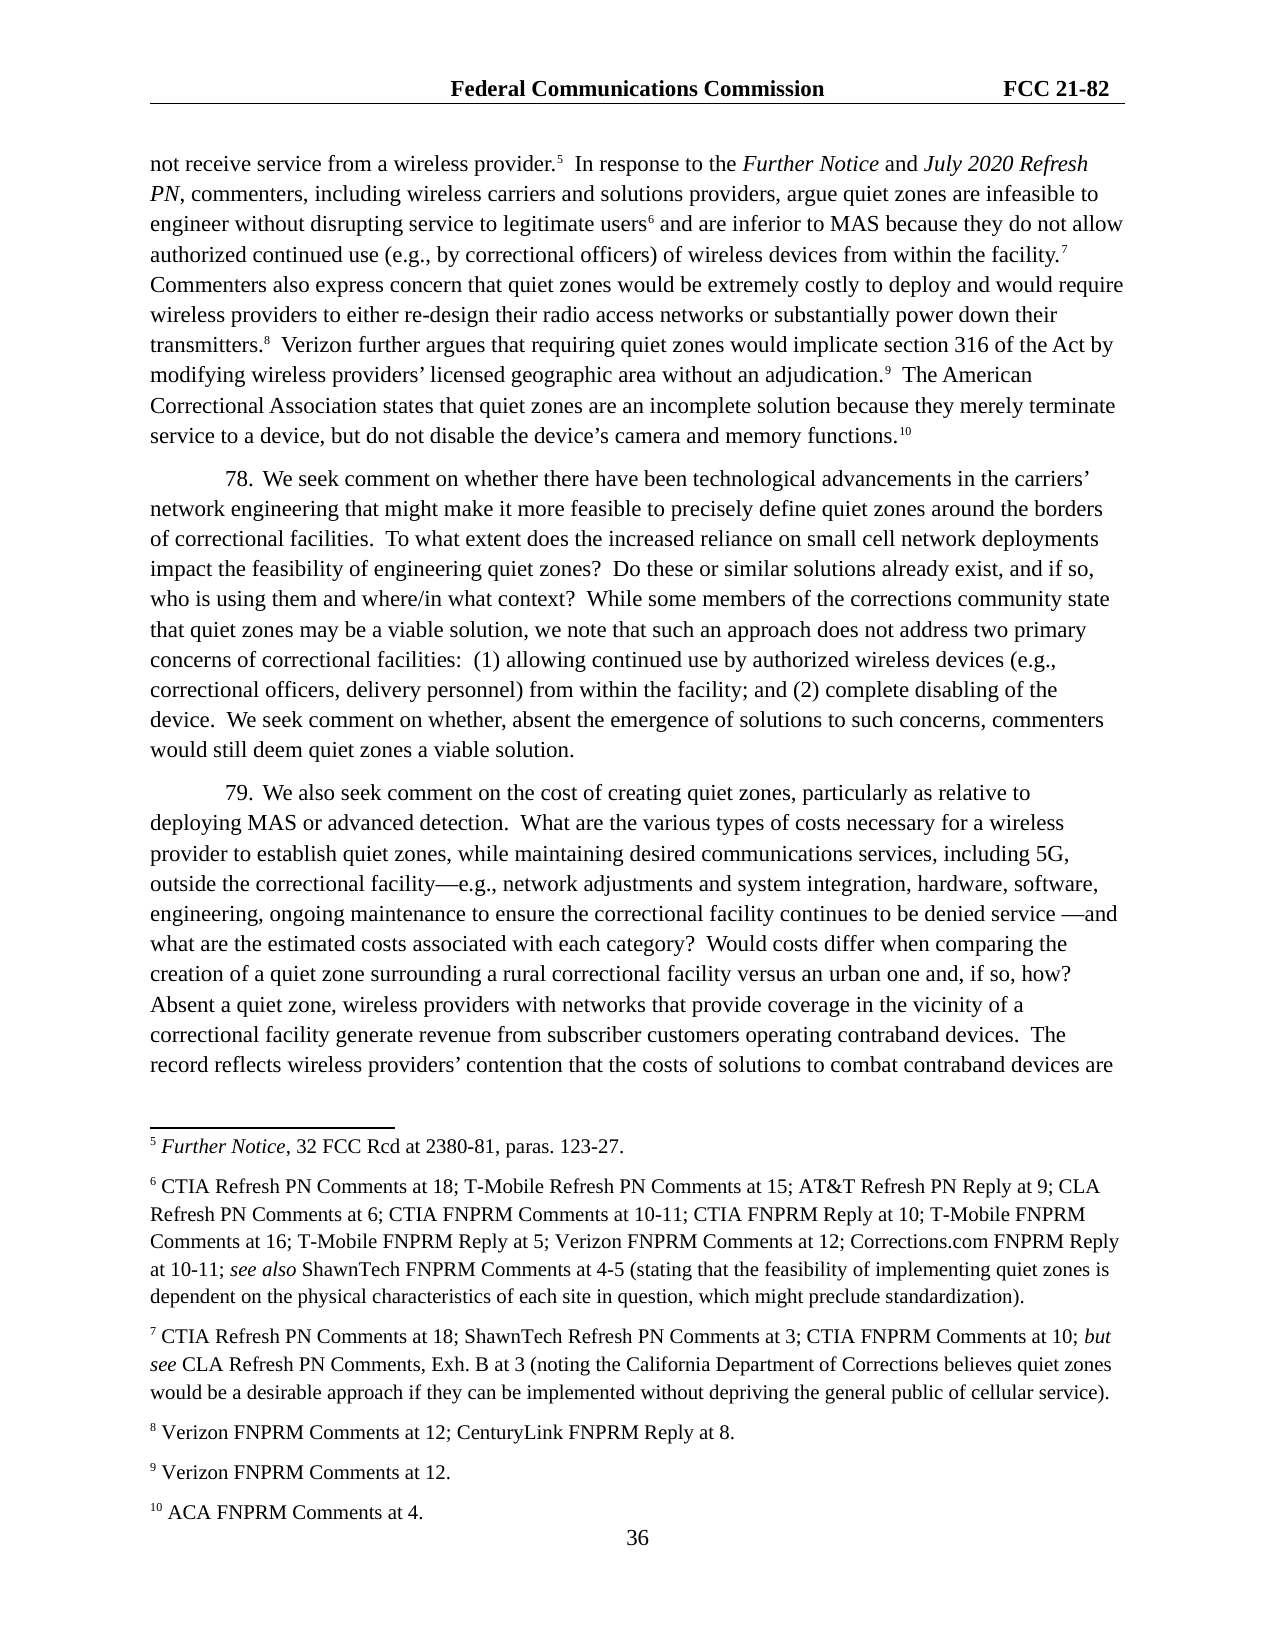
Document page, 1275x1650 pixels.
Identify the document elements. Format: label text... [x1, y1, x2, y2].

list We also seek comment on the cost of creating quiet zones, particularly as relative to deploying MAS or advanced detection. What are the various types of costs necessary for a wireless provider to establish quiet zones, while maintaining desired communications services, including 5G, outside the correctional facility—e.g., network adjustments and system integration, hardware, software, engineering, ongoing maintenance to ensure the correctional facility continues to be denied service —and what are the estimated costs associated with each category? Would costs differ when comparing the creation of a quiet zone surrounding a rural correctional facility versus an urban one and, if so, how? Absent a quiet zone, wireless providers with networks that provide coverage in the vicinity of a correctional facility generate revenue from subscriber customers operating contraband devices. The record reflects wireless providers’ contention that the costs of solutions to combat contraband devices are a “public responsibility” that “should not be shifted to one industry sector.” If the Commission were to mandate quiet zones, who should bear the cost of implementing such a solution? Should carriers be required to defray some of the costs of CIS if quiet zones are not mandated? Are there alternatives to a Commission mandate that might encourage implementation? [150, 779, 1125, 1077]
list We seek further comment on the approach suggested by certain commenters whereby the Commission would establish “quiet zones” in and around correctional facilities in which wireless communications are not authorized such that contraband wireless devices in correctional facilities would not receive service from a wireless provider. In response to the Further Notice and July 2020 Refresh PN, commenters, including wireless carriers and solutions providers, argue quiet zones are infeasible to engineer without disrupting service to legitimate users and are inferior to MAS because they do not allow authorized continued use (e.g., by correctional officers) of wireless devices from within the facility. Commenters also express concern that quiet zones would be extremely costly to deploy and would require wireless providers to either re-design their radio access networks or substantially power down their transmitters. Verizon further argues that requiring quiet zones would implicate section 316 of the Act by modifying wireless providers’ licensed geographic area without an adjudication. The American Correctional Association states that quiet zones are an incomplete solution because they merely terminate service to a device, but do not disable the device’s camera and memory functions. [150, 150, 1125, 448]
list We seek comment on whether there have been technological advancements in the carriers’ network engineering that might make it more feasible to precisely define quiet zones around the borders of correctional facilities. To what extent does the increased reliance on small cell network deployments impact the feasibility of engineering quiet zones? Do these or similar solutions already exist, and if so, who is using them and where/in what context? While some members of the corrections community state that quiet zones may be a viable solution, we note that such an approach does not address two primary concerns of correctional facilities: (1) allowing continued use by authorized wireless devices (e.g., correctional officers, delivery personnel) from within the facility; and (2) complete disabling of the device. We seek comment on whether, absent the emergence of solutions to such concerns, commenters would still deem quiet zones a viable solution. [150, 464, 1125, 763]
